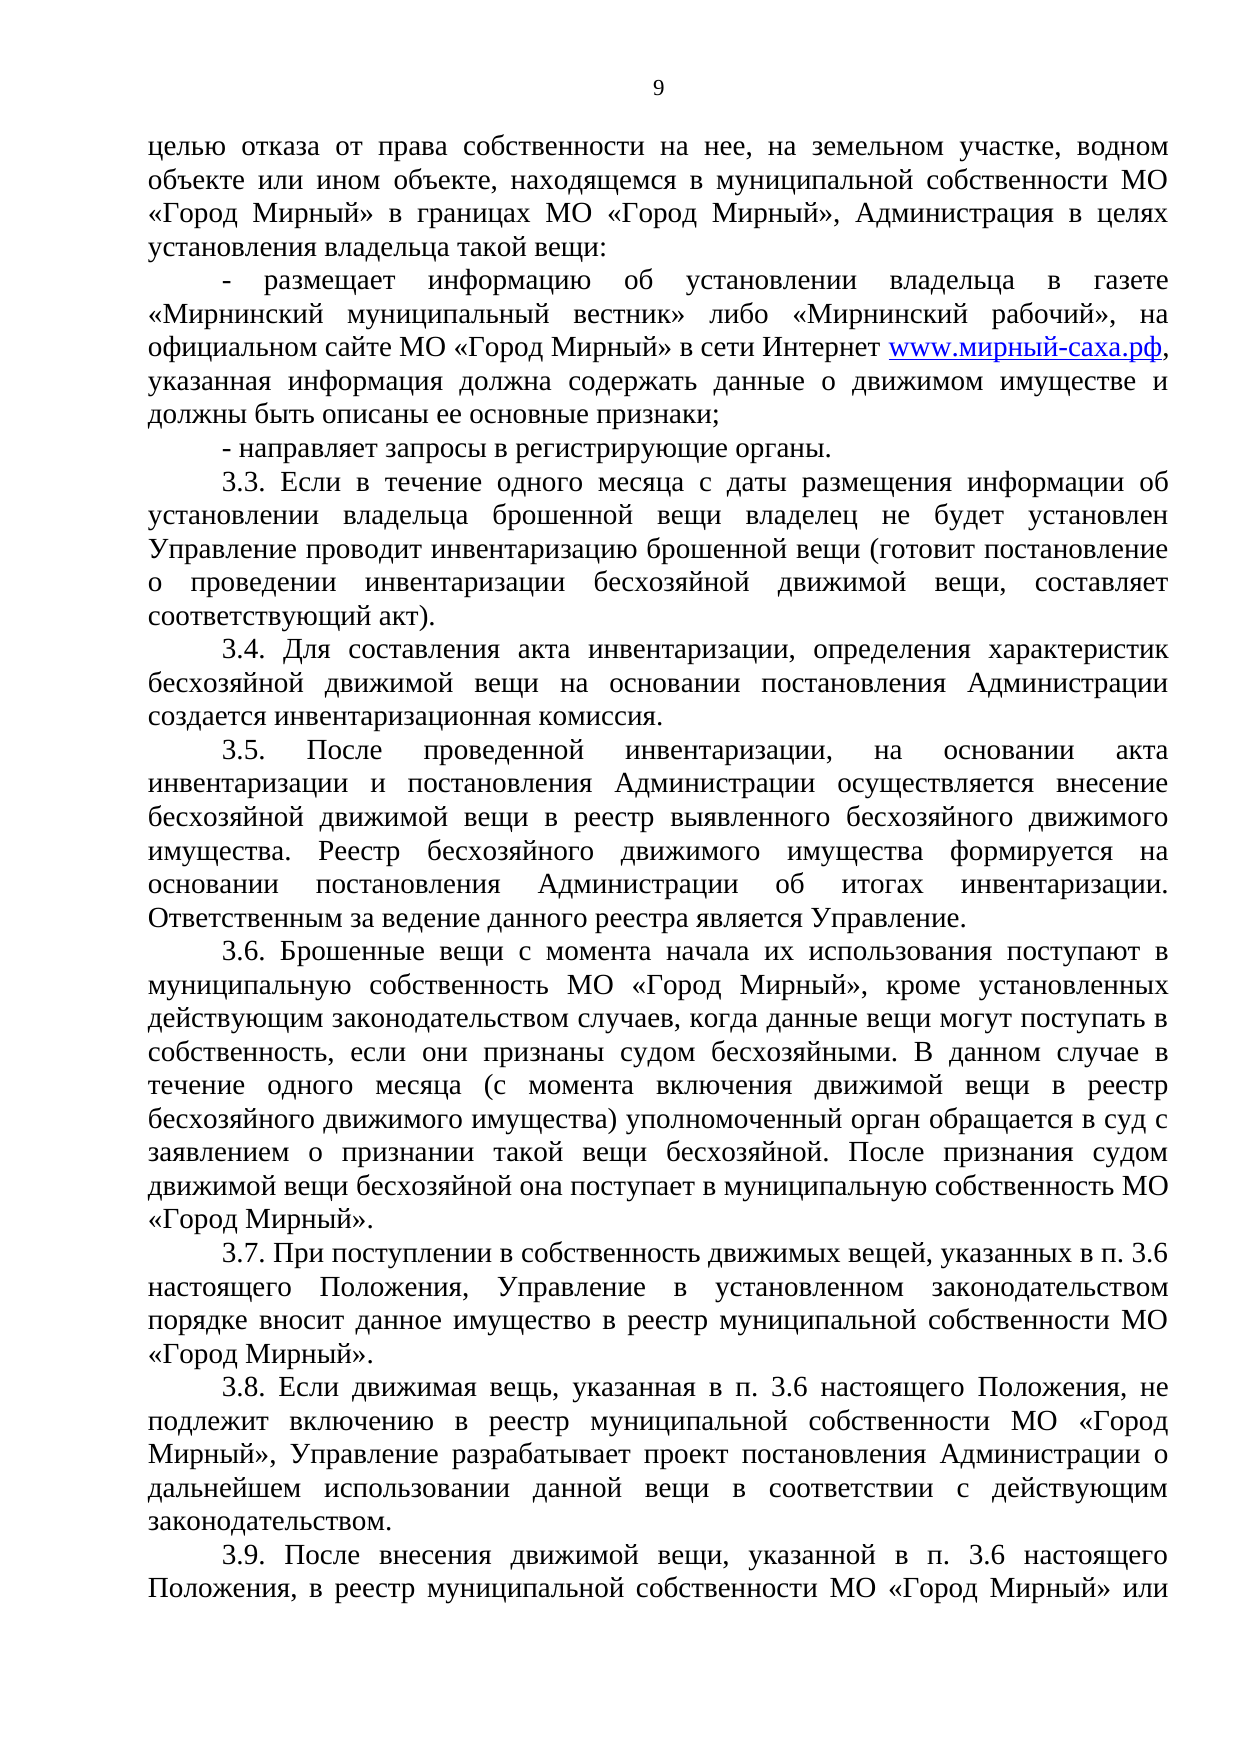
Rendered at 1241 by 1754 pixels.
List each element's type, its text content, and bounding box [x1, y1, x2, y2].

text 3.5. После проведенной инвентаризации, на основании акта инвентаризации и постановления Администрации осуществляется внесение бесхозяйной движимой вещи в реестр выявленного бесхозяйного движимого имущества. Реестр бесхозяйного движимого имущества формируется на основании постановления Администрации об итогах инвентаризации. Ответственным за ведение данного реестра является Управление. [148, 732, 1169, 933]
text 3.6. Брошенные вещи с момента начала их использования поступают в муниципальную собственность МО «Город Мирный», кроме установленных действующим законодательством случаев, когда данные вещи могут поступать в собственность, если они признаны судом бесхозяйными. В данном случае в течение одного месяца (с момента включения движимой вещи в реестр бесхозяйного движимого имущества) уполномоченный орган обращается в суд с заявлением о признании такой вещи бесхозяйной. После признания судом движимой вещи бесхозяйной она поступает в муниципальную собственность МО «Город Мирный». [148, 933, 1169, 1235]
text - размещает информацию об установлении владельца в газете «Мирнинский муниципальный вестник» либо «Мирнинский рабочий», на официальном сайте МО «Город Мирный» в сети Интернет www.мирный-саха.рф, указанная информация должна содержать данные о движимом имуществе и должны быть описаны ее основные признаки; [148, 262, 1169, 430]
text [148, 128, 1169, 262]
text 3.7. При поступлении в собственность движимых вещей, указанных в п. 3.6 настоящего Положения, Управление в установленном законодательством порядке вносит данное имущество в реестр муниципальной собственности МО «Город Мирный». [148, 1235, 1169, 1369]
text 3.8. Если движимая вещь, указанная в п. 3.6 настоящего Положения, не подлежит включению в реестр муниципальной собственности МО «Город Мирный», Управление разрабатывает проект постановления Администрации о дальнейшем использовании данной вещи в соответствии с действующим законодательством. [148, 1369, 1169, 1537]
text 3.4. Для составления акта инвентаризации, определения характеристик бесхозяйной движимой вещи на основании постановления Администрации создается инвентаризационная комиссия. [148, 631, 1169, 732]
text - направляет запросы в регистрирующие органы. [148, 430, 1169, 464]
text 3.3. Если в течение одного месяца с даты размещения информации об установлении владельца брошенной вещи владелец не будет установлен Управление проводит инвентаризацию брошенной вещи (готовит постановление о проведении инвентаризации бесхозяйной движимой вещи, составляет соответствующий акт). [148, 464, 1169, 631]
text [148, 1537, 1169, 1604]
